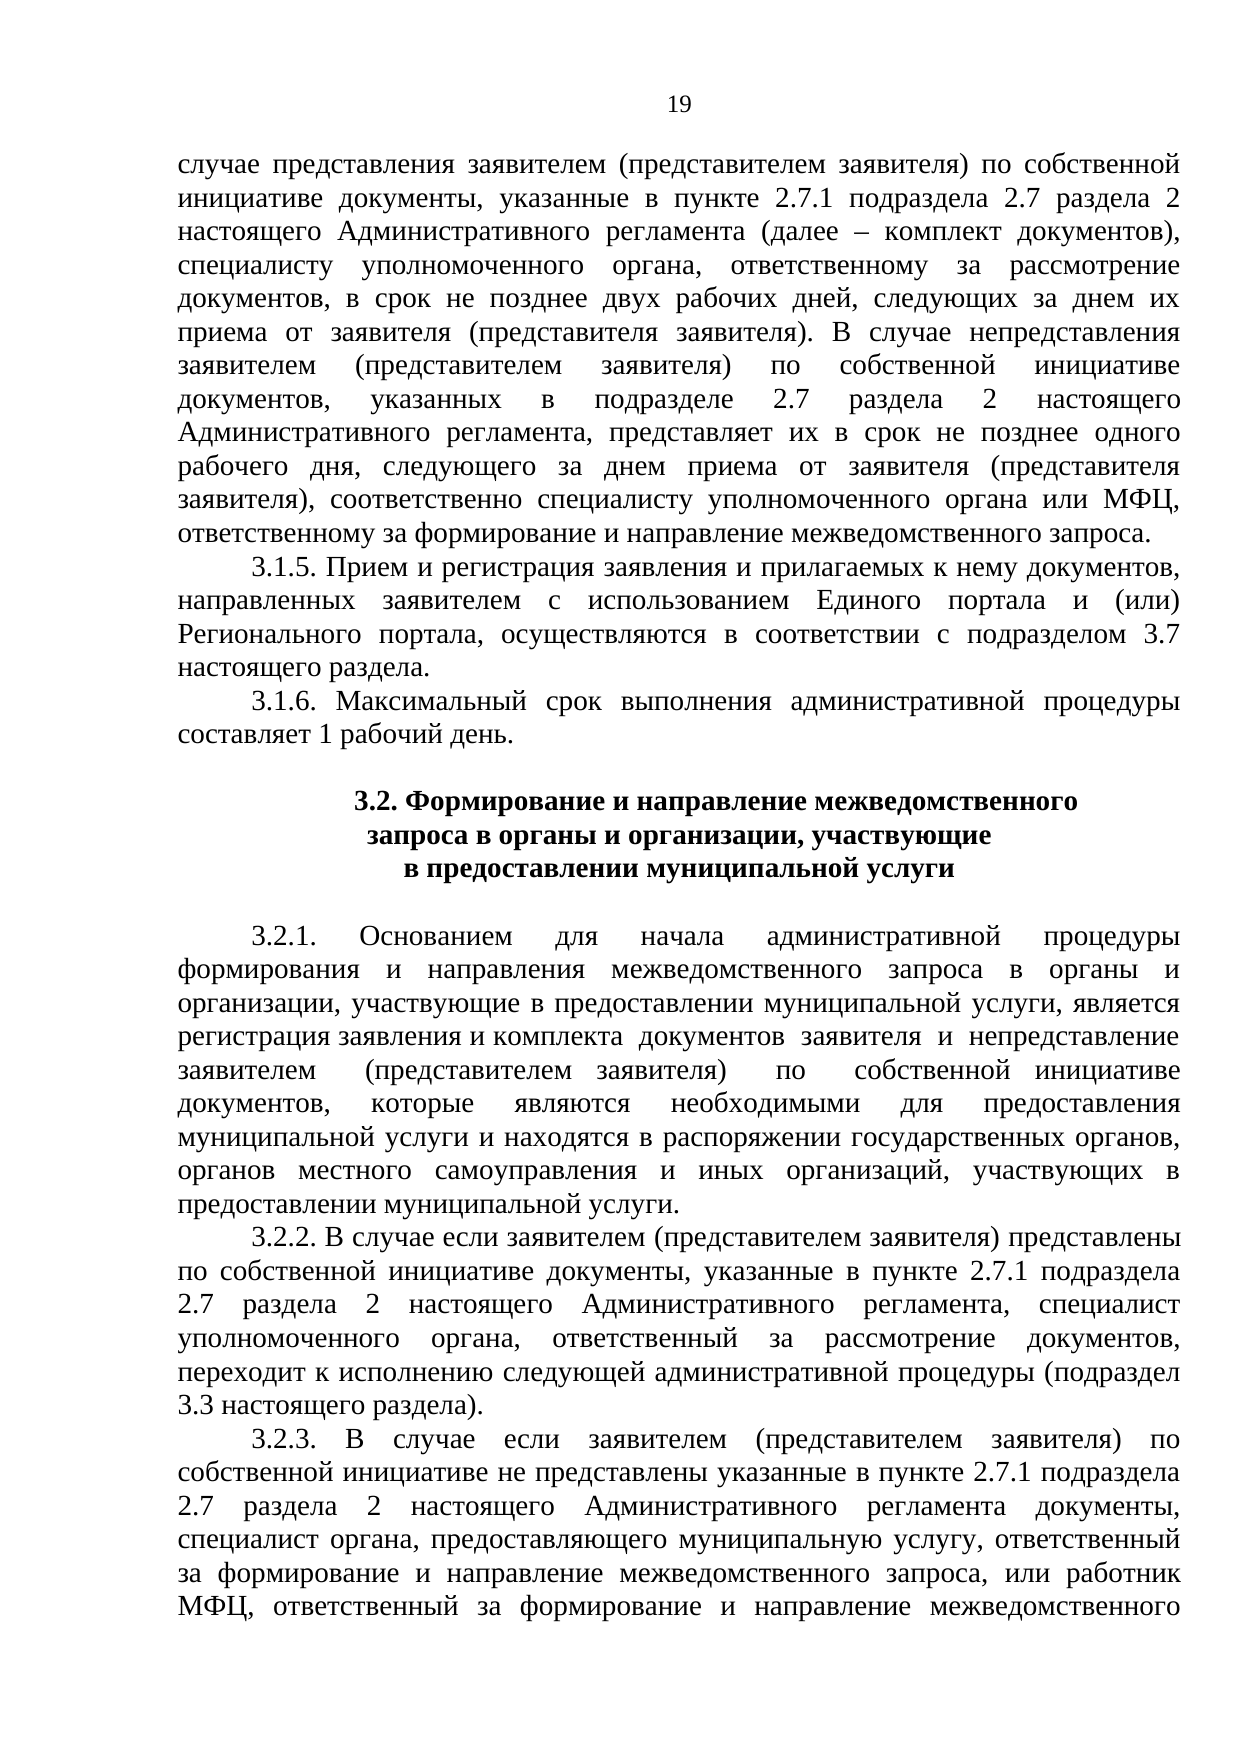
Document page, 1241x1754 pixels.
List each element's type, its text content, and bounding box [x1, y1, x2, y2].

text 3.1.6. Максимальный срок выполнения административной процедуры составляет 1 рабочий день. [177, 683, 1181, 750]
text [177, 1421, 1181, 1622]
text 3.2.2. В случае если заявителем (представителем заявителя) представлены по собственной инициативе документы, указанные в пункте 2.7.1 подраздела 2.7 раздела 2 настоящего Административного регламента, специалист уполномоченного органа, ответственный за рассмотрение документов, переходит к исполнению следующей административной процедуры (подраздел 3.3 настоящего раздела). [177, 1219, 1181, 1421]
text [177, 146, 1181, 549]
text 3.2.1. Основанием для начала административной процедуры формирования и направления межведомственного запроса в органы и организации, участвующие в предоставлении муниципальной услуги, является регистрация заявления и комплекта документов заявителя и непредставление заявителем (представителем заявителя) по собственной инициативе документов, которые являются необходимыми для предоставления муниципальной услуги и находятся в распоряжении государственных органов, органов местного самоуправления и иных организаций, участвующих в предоставлении муниципальной услуги. [177, 918, 1181, 1219]
text 3.2. Формирование и направление межведомственного [177, 783, 1181, 817]
text в предоставлении муниципальной услуги [177, 851, 1181, 884]
text запроса в органы и организации, участвующие [177, 817, 1181, 851]
text 3.1.5. Прием и регистрация заявления и прилагаемых к нему документов, направленных заявителем с использованием Единого портала и (или) Регионального портала, осуществляются в соответствии с подразделом 3.7 настоящего раздела. [177, 549, 1181, 683]
